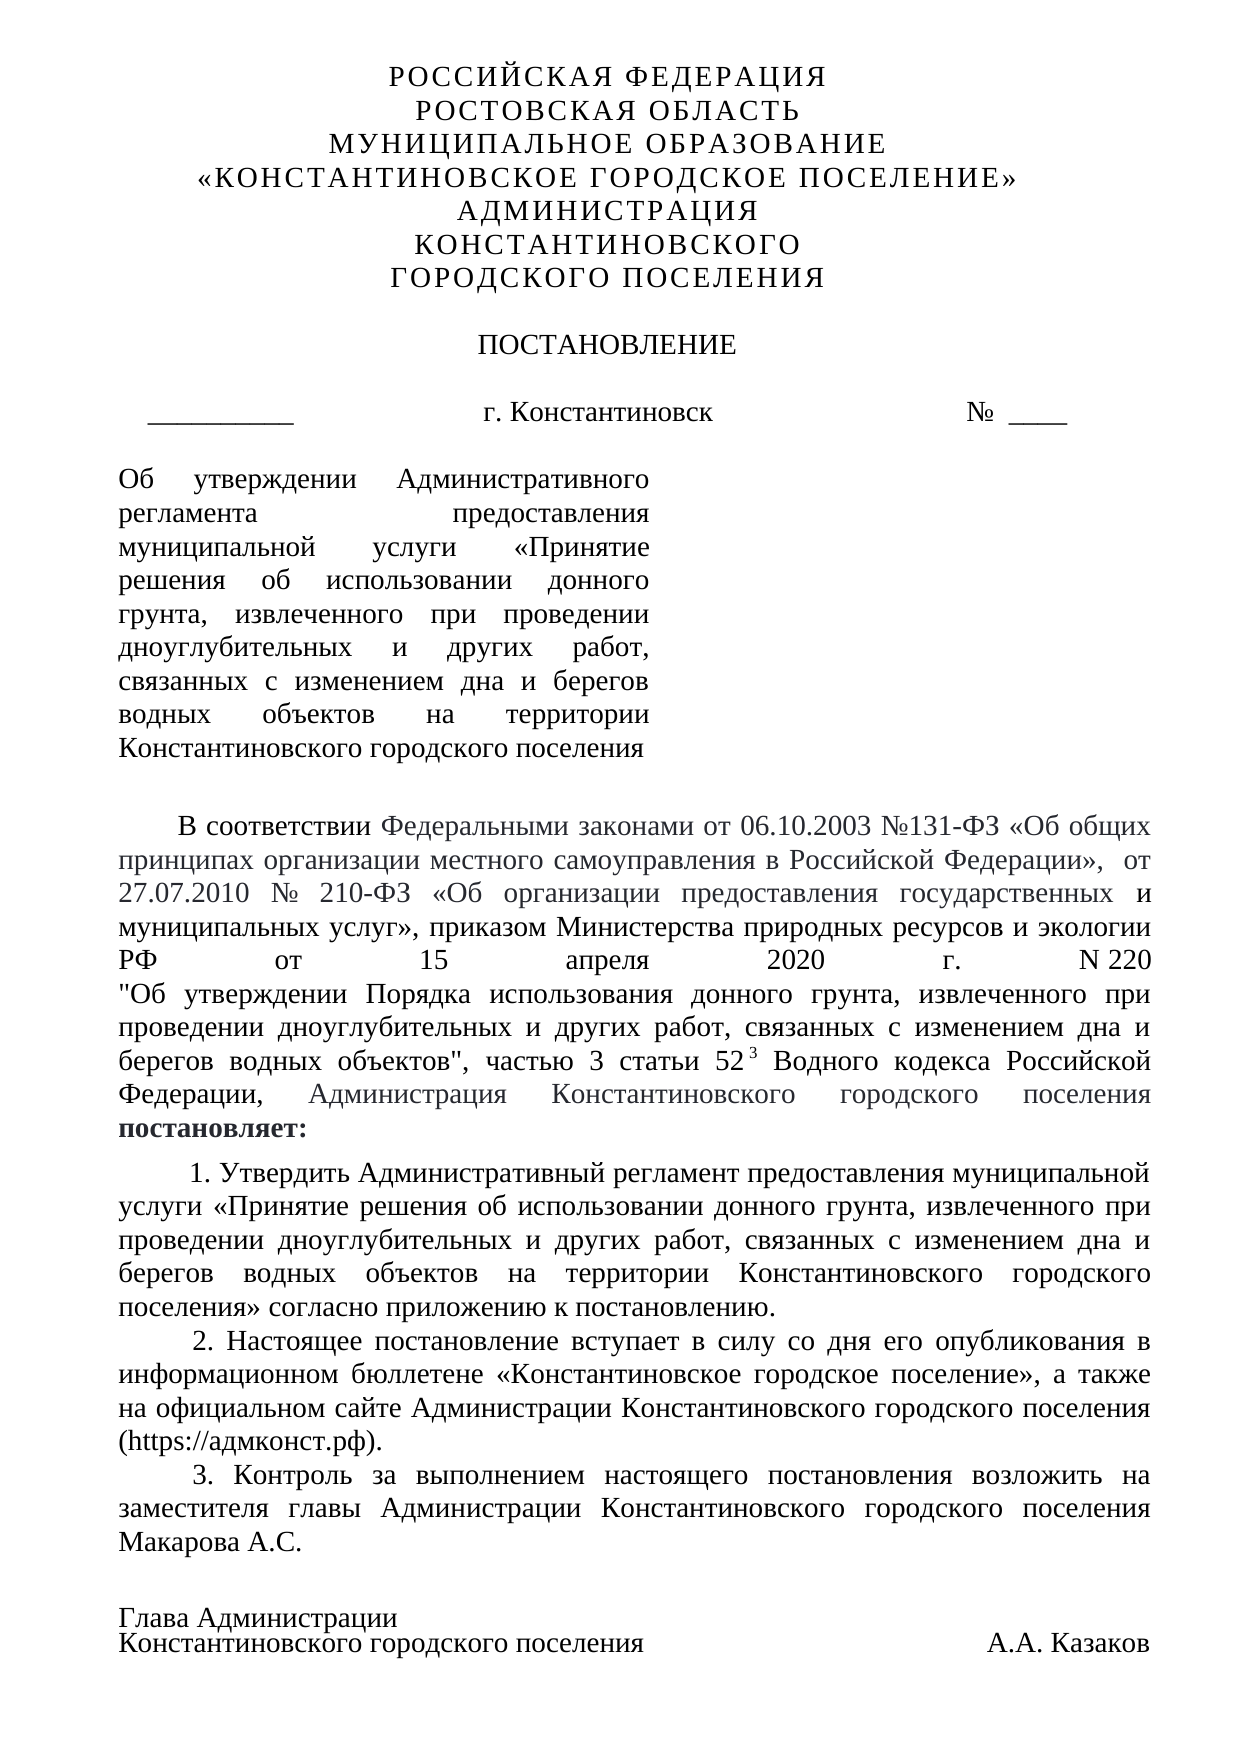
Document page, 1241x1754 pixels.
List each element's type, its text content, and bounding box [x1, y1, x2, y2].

text Глава Администрации [118, 1607, 1152, 1632]
text 1. Утвердить Административный регламент предоставления муниципальной услуги «Принятие решения об использовании донного грунта, извлеченного при проведении дноуглубительных и других работ, связанных с изменением дна и берегов водных объектов на территории Константиновского городского поселения» согласно приложению к постановлению. [118, 1155, 1152, 1323]
table_header РОССИЙСКАЯ ФЕДЕРАЦИЯ РОСТОВСКАЯ ОБЛАСТЬ МУНИЦИПАЛЬНОЕ ОБРАЗОВАНИЕ «КОНСТАНТИНОВСКОЕ ГОРОДСКОЕ ПОСЕЛЕНИЕ» АДМИНИСТРАЦИЯ КОНСТАНТИНОВСКОГО ГОРОДСКОГО ПОСЕЛЕНИЯ ПОСТАНОВЛЕНИЕ __________ г. Константиновск № ____ Об утверждении Административного регламента предоставления муниципальной услуги «Принятие решения об использовании донного грунта, извлеченного при проведении дноуглубительных и других работ, связанных с изменением дна и берегов водных объектов на территории Константиновского городского поселения [107, 59, 1107, 763]
subtitle В соответствии Федеральными законами от 06.10.2003 №131-ФЗ «Об общих принципах организации местного самоуправления в Российской Федерации», от 27.07.2010 № 210-ФЗ «Об организации предоставления государственных и муниципальных услуг», приказом Министерства природных ресурсов и экологии РФ от 15 апреля 2020 г. N 220 "Об утверждении Порядка использования донного грунта, извлеченного при проведении дноуглубительных и других работ, связанных с изменением дна и берегов водных объектов", частью 3 статьи 52 3 Водного кодекса Российской Федерации, Администрация Константиновского городского поселения постановляет: [118, 808, 1152, 1144]
text Константиновского городского поселения А.А. Казаков [118, 1632, 1152, 1657]
text 2. Настоящее постановление вступает в силу со дня его опубликования в информационном бюллетене «Константиновское городское поселение», а также на официальном сайте Администрации Константиновского городского поселения (https://адмконст.рф). [118, 1323, 1152, 1457]
text 3. Контроль за выполнением настоящего постановления возложить на заместителя главы Администрации Константиновского городского поселения Макарова А.С. [118, 1457, 1152, 1557]
